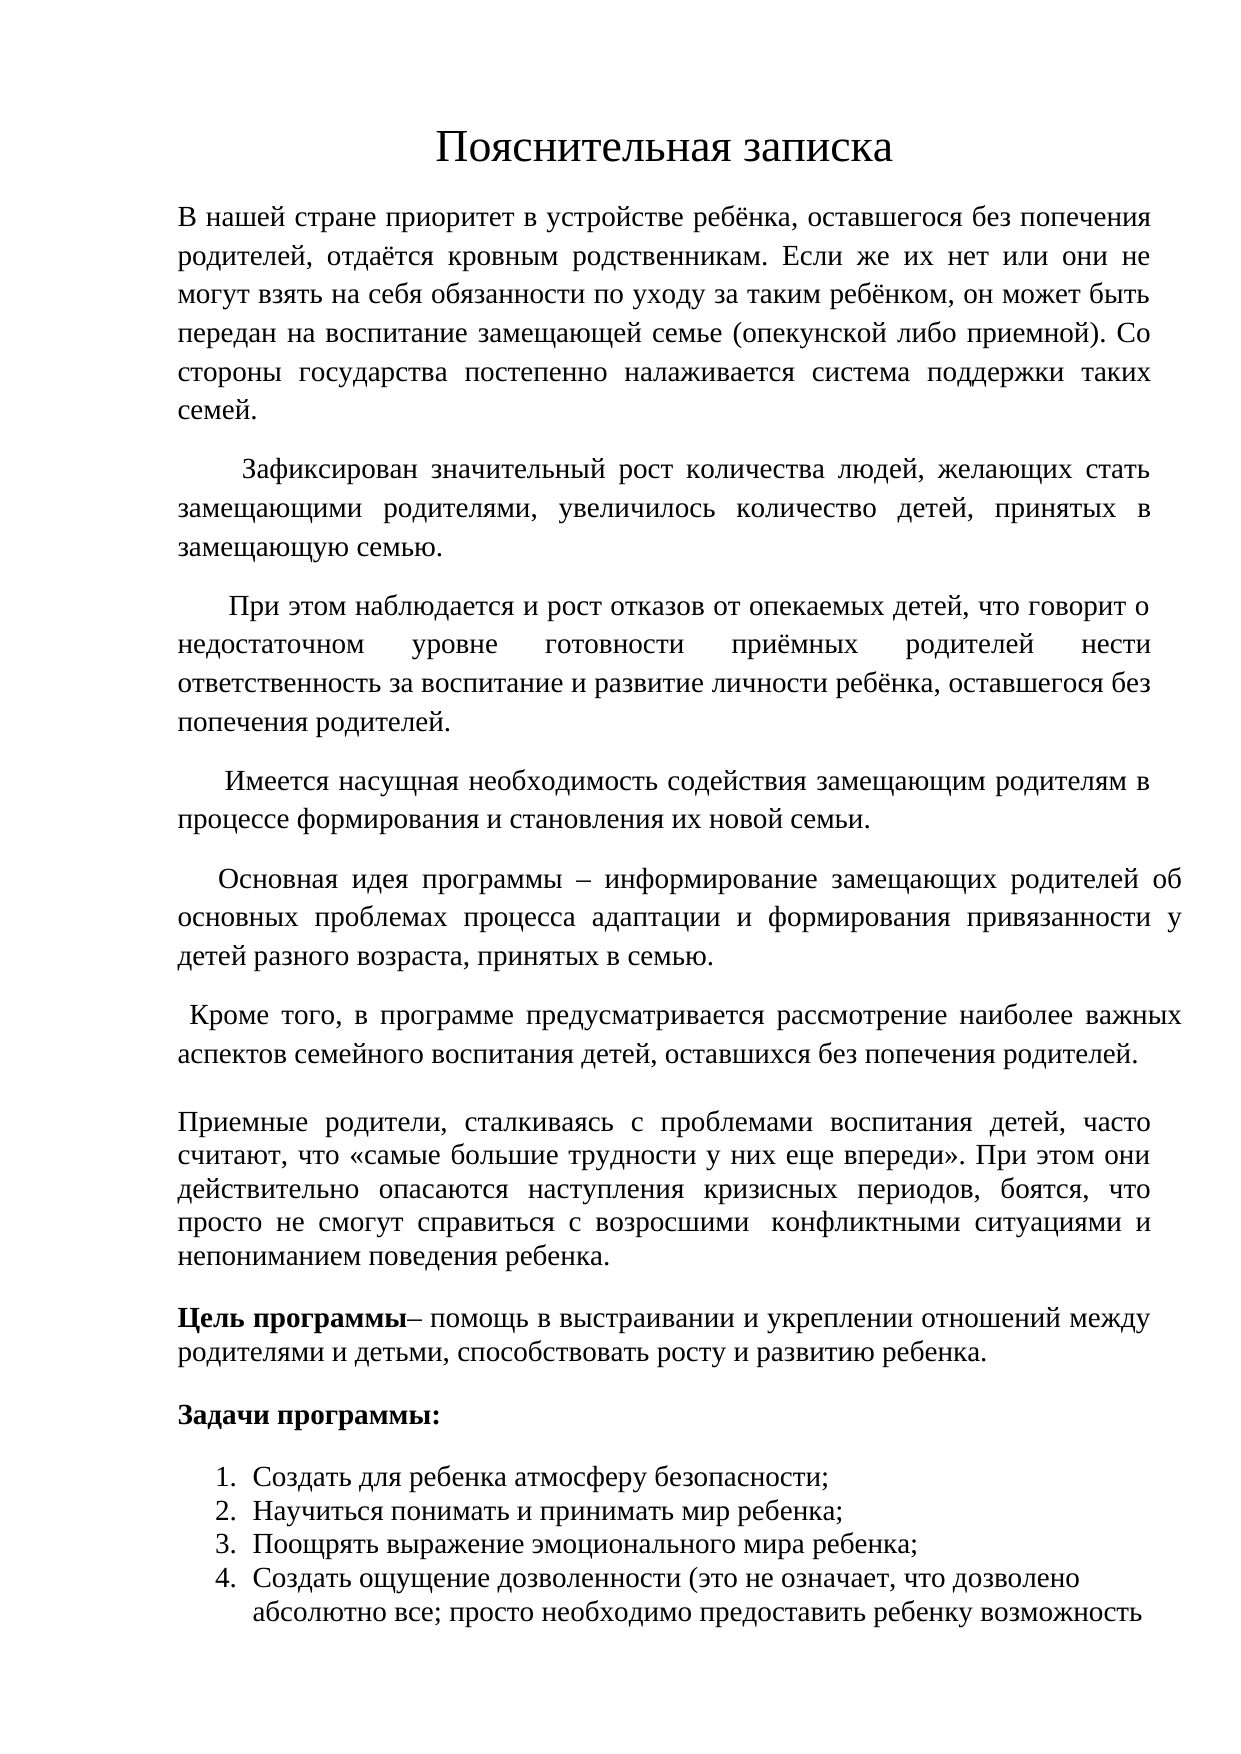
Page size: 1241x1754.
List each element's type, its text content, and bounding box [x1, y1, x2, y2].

text Пояснительная записка [177, 118, 1152, 171]
list Поощрять выражение эмоционального мира ребенка; [215, 1527, 1152, 1560]
text Задачи программы: [177, 1397, 1152, 1430]
list Научиться понимать и принимать мир ребенка; [215, 1493, 1152, 1527]
list Создать для ребенка атмосферу безопасности; [215, 1459, 1152, 1493]
text Основная идея программы – информирование замещающих родителей об основных проблемах процесса адаптации и формирования привязанности у детей разного возраста, принятых в семью. [177, 861, 1183, 972]
text При этом наблюдается и рост отказов от опекаемых детей, что говорит о недостаточном уровне готовности приёмных родителей нести ответственность за воспитание и развитие личности ребёнка, оставшегося без попечения родителей. [177, 588, 1152, 737]
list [215, 1560, 1152, 1627]
text Цель программы– помощь в выстраивании и укреплении отношений между родителями и детьми, способствовать росту и развитию ребенка. [177, 1301, 1152, 1368]
text Имеется насущная необходимость содействия замещающим родителям в процессе формирования и становления их новой семьи. [177, 763, 1152, 835]
text Кроме того, в программе предусматривается рассмотрение наиболее важных аспектов семейного воспитания детей, оставшихся без попечения родителей. [177, 997, 1183, 1069]
text Приемные родители, сталкиваясь с проблемами воспитания детей, часто считают, что «самые большие трудности у них еще впереди». При этом они действительно опасаются наступления кризисных периодов, боятся, что просто не смогут справиться с возросшими конфликтными ситуациями и непониманием поведения ребенка. [177, 1104, 1152, 1271]
text Зафиксирован значительный рост количества людей, желающих стать замещающими родителями, увеличилось количество детей, принятых в замещающую семью. [177, 452, 1152, 562]
text В нашей стране приоритет в устройстве ребёнка, оставшегося без попечения родителей, отдаётся кровным родственникам. Если же их нет или они не могут взять на себя обязанности по уходу за таким ребёнком, он может быть передан на воспитание замещающей семье (опекунской либо приемной). Со стороны государства постепенно налаживается система поддержки таких семей. [177, 199, 1152, 426]
